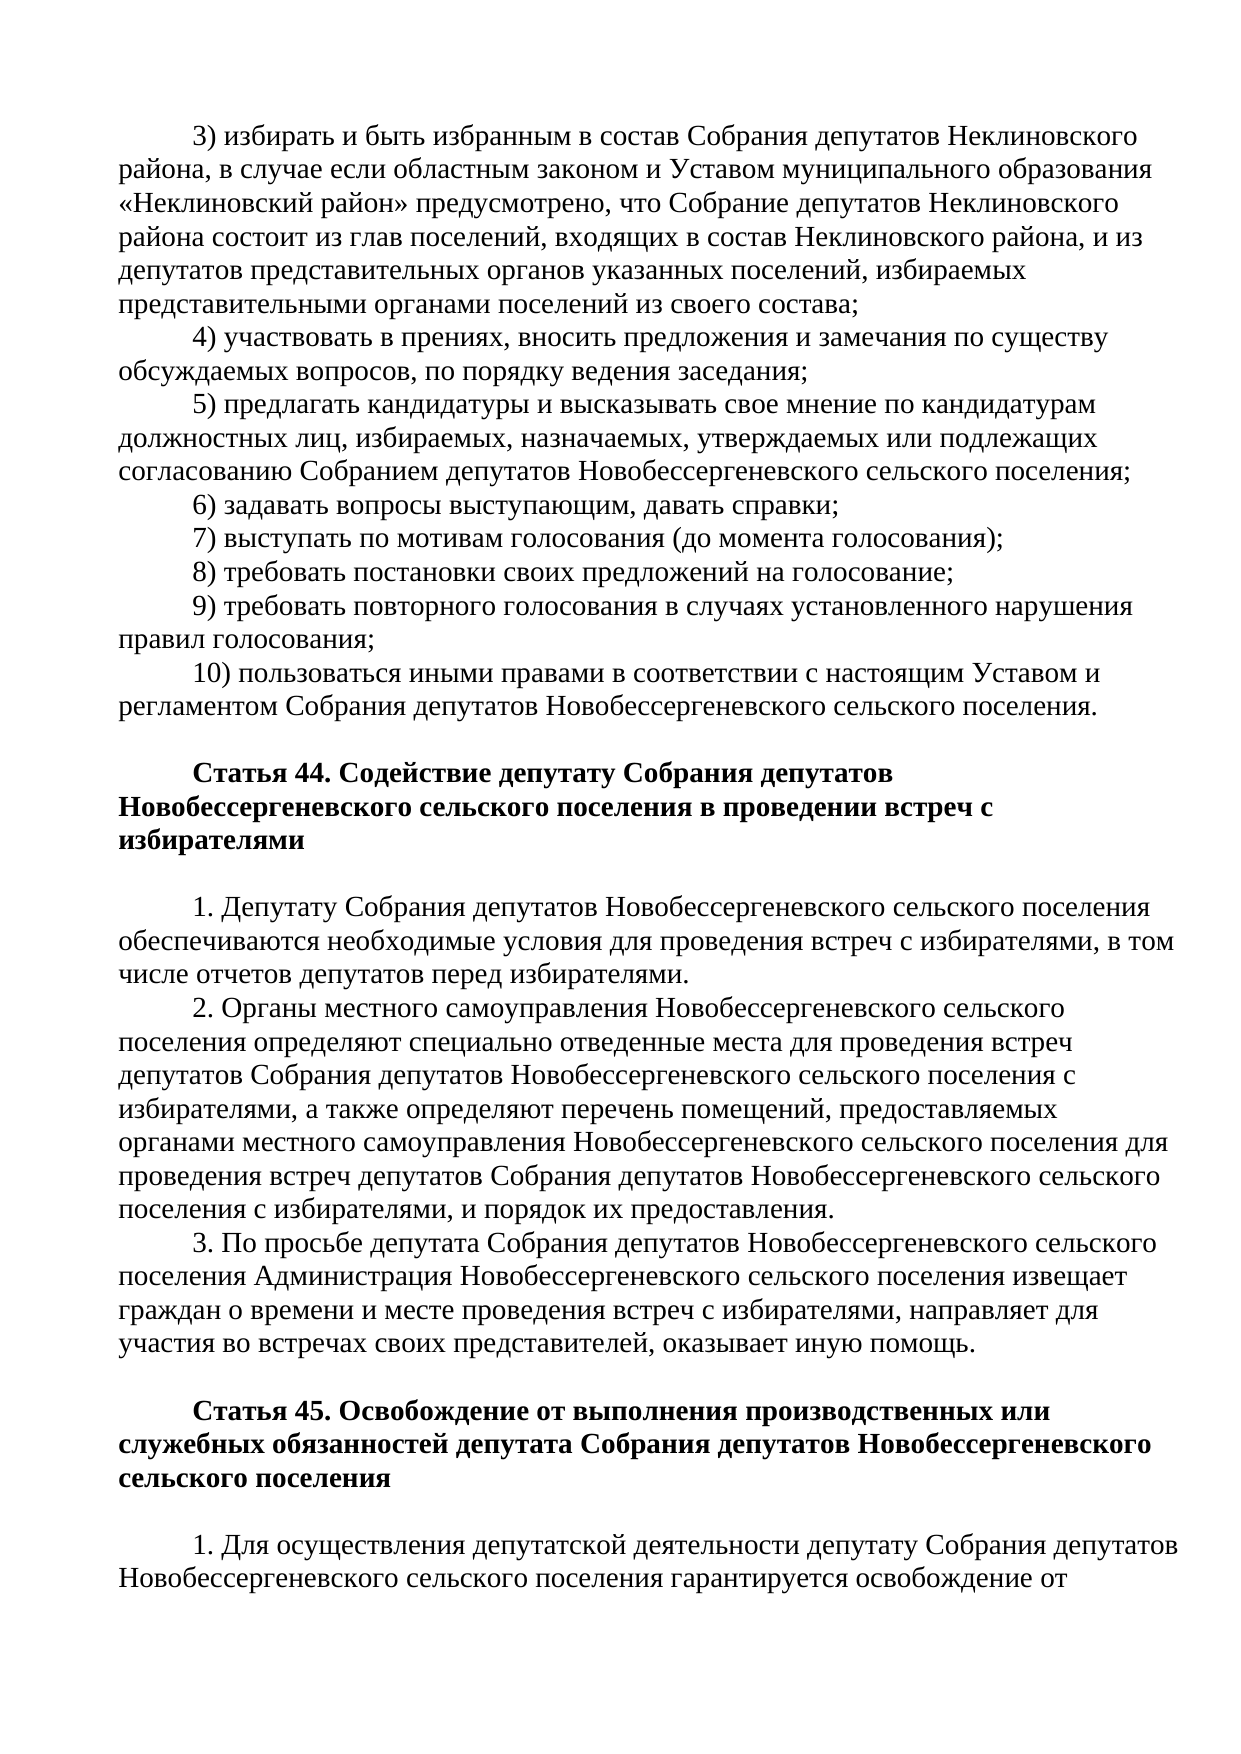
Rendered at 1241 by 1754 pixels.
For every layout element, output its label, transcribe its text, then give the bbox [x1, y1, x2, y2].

text 7) выступать по мотивам голосования (до момента голосования); [118, 521, 1181, 554]
text 4) участвовать в прениях, вносить предложения и замечания по существу обсуждаемых вопросов, по порядку ведения заседания; [118, 319, 1181, 386]
text 2. Органы местного самоуправления Новобессергеневского сельского поселения определяют специально отведенные места для проведения встреч депутатов Собрания депутатов Новобессергеневского сельского поселения с избирателями, а также определяют перечень помещений, предоставляемых органами местного самоуправления Новобессергеневского сельского поселения для проведения встреч депутатов Собрания депутатов Новобессергеневского сельского поселения с избирателями, и порядок их предоставления. [118, 990, 1181, 1225]
text Статья 45. Освобождение от выполнения производственных или служебных обязанностей депутата Собрания депутатов Новобессергеневского сельского поселения [118, 1393, 1181, 1493]
text 9) требовать повторного голосования в случаях установленного нарушения правил голосования; [118, 588, 1181, 655]
text 3) избирать и быть избранным в состав Собрания депутатов Неклиновского района, в случае если областным законом и Уставом муниципального образования «Неклиновский район» предусмотрено, что Собрание депутатов Неклиновского района состоит из глав поселений, входящих в состав Неклиновского района, и из депутатов представительных органов указанных поселений, избираемых представительными органами поселений из своего состава; [118, 118, 1181, 319]
text 10) пользоваться иными правами в соответствии с настоящим Уставом и регламентом Собрания депутатов Новобессергеневского сельского поселения. [118, 655, 1181, 722]
text Статья 44. Содействие депутату Собрания депутатов Новобессергеневского сельского поселения в проведении встреч с избирателями [118, 755, 1181, 856]
text 5) предлагать кандидатуры и высказывать свое мнение по кандидатурам должностных лиц, избираемых, назначаемых, утверждаемых или подлежащих согласованию Собранием депутатов Новобессергеневского сельского поселения; [118, 386, 1181, 487]
text 3. По просьбе депутата Собрания депутатов Новобессергеневского сельского поселения Администрация Новобессергеневского сельского поселения извещает граждан о времени и месте проведения встреч с избирателями, направляет для участия во встречах своих представителей, оказывает иную помощь. [118, 1225, 1181, 1359]
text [118, 1527, 1181, 1594]
text 1. Депутату Собрания депутатов Новобессергеневского сельского поселения обеспечиваются необходимые условия для проведения встреч с избирателями, в том числе отчетов депутатов перед избирателями. [118, 889, 1181, 990]
text 8) требовать постановки своих предложений на голосование; [118, 554, 1181, 588]
text 6) задавать вопросы выступающим, давать справки; [118, 487, 1181, 521]
